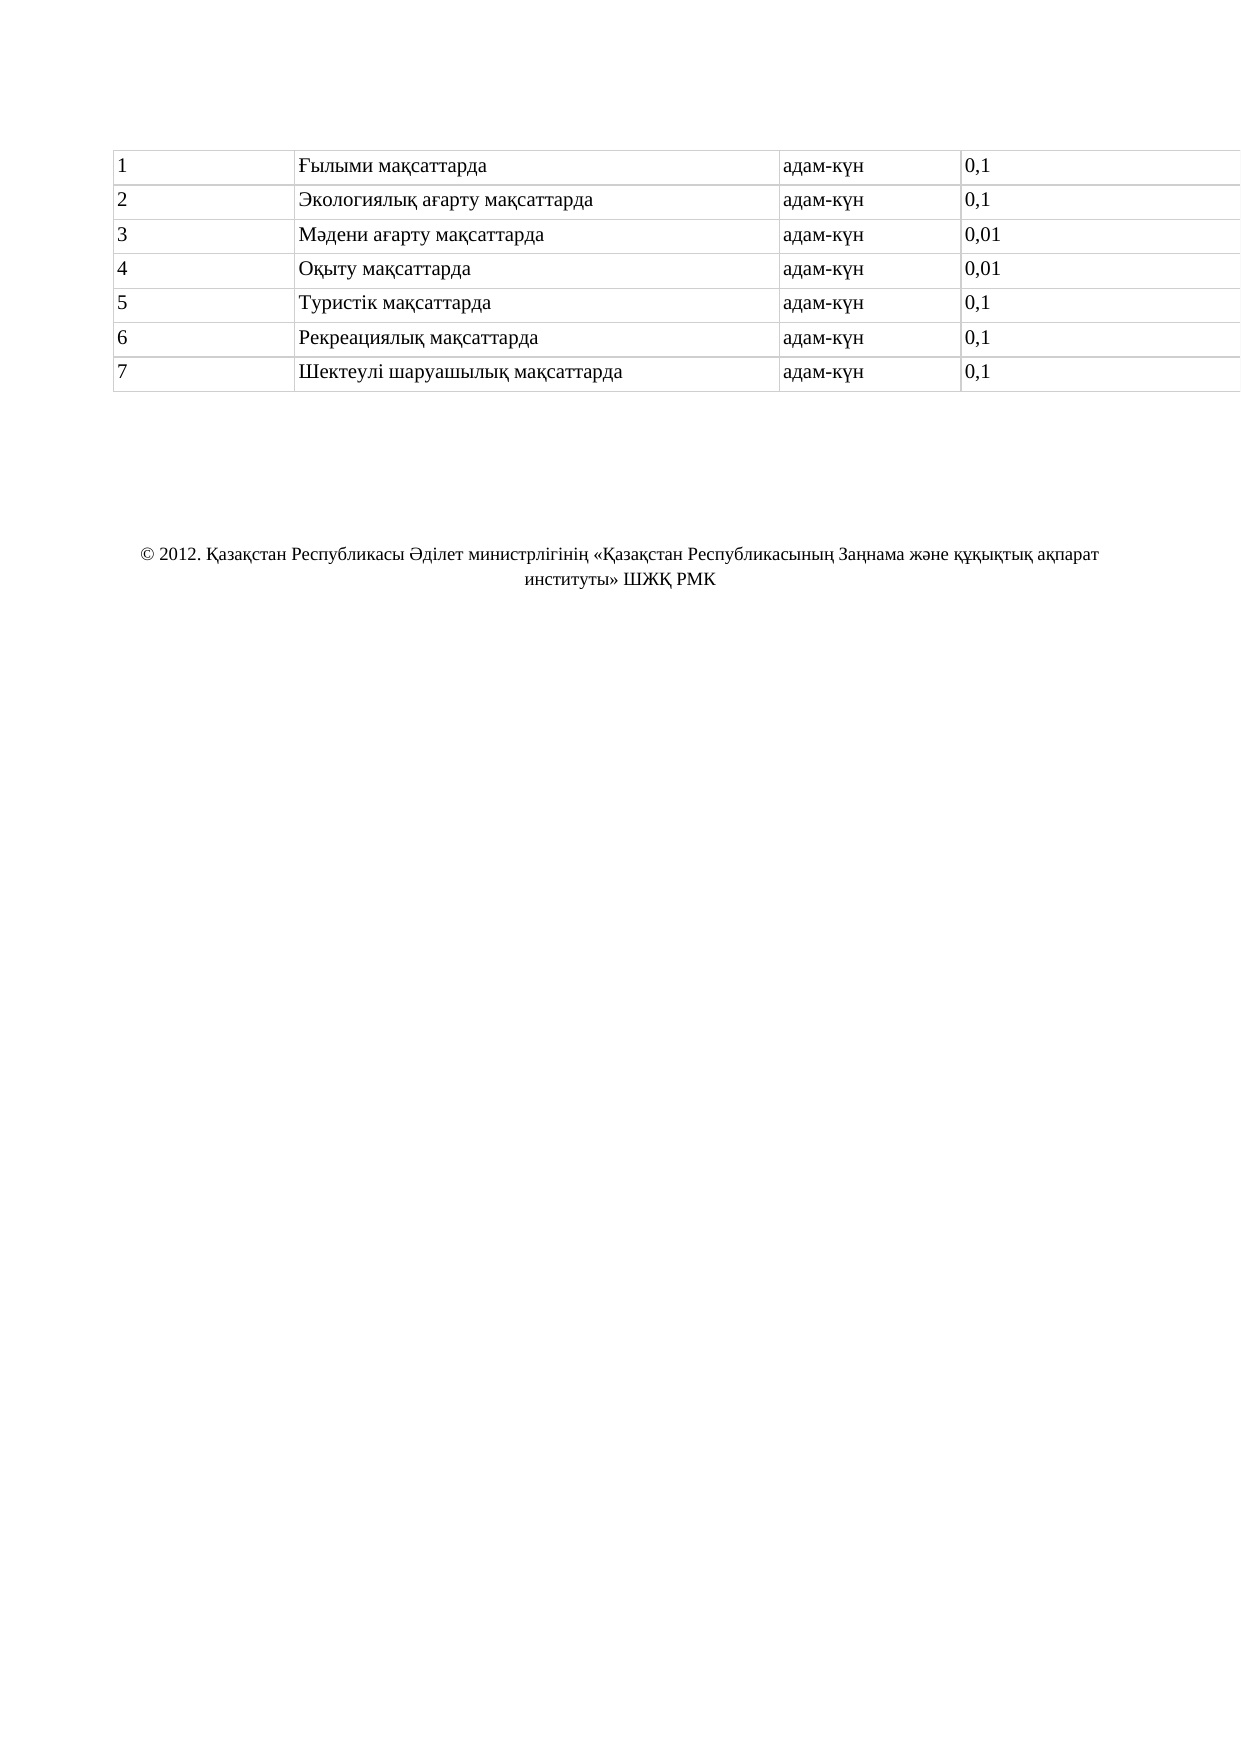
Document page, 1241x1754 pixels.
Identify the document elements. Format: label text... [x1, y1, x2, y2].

table_cell Туристік мақсаттарда [295, 289, 779, 322]
text © 2012. Қазақстан Республикасы Әділет министрлігінің «Қазақстан Республикасының Заңнама және құқықтық ақпарат институты» ШЖҚ РМК [112, 543, 1128, 589]
table_cell адам-күн [780, 151, 960, 184]
table_cell 1 [114, 151, 294, 184]
table_cell Экологиялық ағарту мақсаттарда [295, 186, 779, 219]
table_cell 4 [114, 254, 294, 287]
table_cell Мәдени ағарту мақсаттарда [295, 220, 779, 253]
table_cell адам-күн [780, 220, 960, 253]
table_cell Рекреациялық мақсаттарда [295, 323, 779, 356]
table_cell 6 [114, 323, 294, 356]
table_cell адам-күн [780, 323, 960, 356]
table_cell Шектеулі шаруашылық мақсаттарда [295, 358, 779, 391]
table_cell 0,1 [962, 186, 1240, 219]
table_cell адам-күн [780, 358, 960, 391]
table_cell Ғылыми мақсаттарда [295, 151, 779, 184]
table_cell 0,1 [962, 289, 1240, 322]
table_cell адам-күн [780, 254, 960, 287]
table_cell 3 [114, 220, 294, 253]
table_cell 0,1 [962, 358, 1240, 391]
table_cell 0,01 [962, 220, 1240, 253]
table_cell 0,1 [962, 151, 1240, 184]
table_cell 7 [114, 358, 294, 391]
table_cell 5 [114, 289, 294, 322]
table_cell адам-күн [780, 186, 960, 219]
table_cell адам-күн [780, 289, 960, 322]
table_cell 0,01 [962, 254, 1240, 287]
table_cell 0,1 [962, 323, 1240, 356]
table_cell 2 [114, 186, 294, 219]
table_cell Оқыту мақсаттарда [295, 254, 779, 287]
